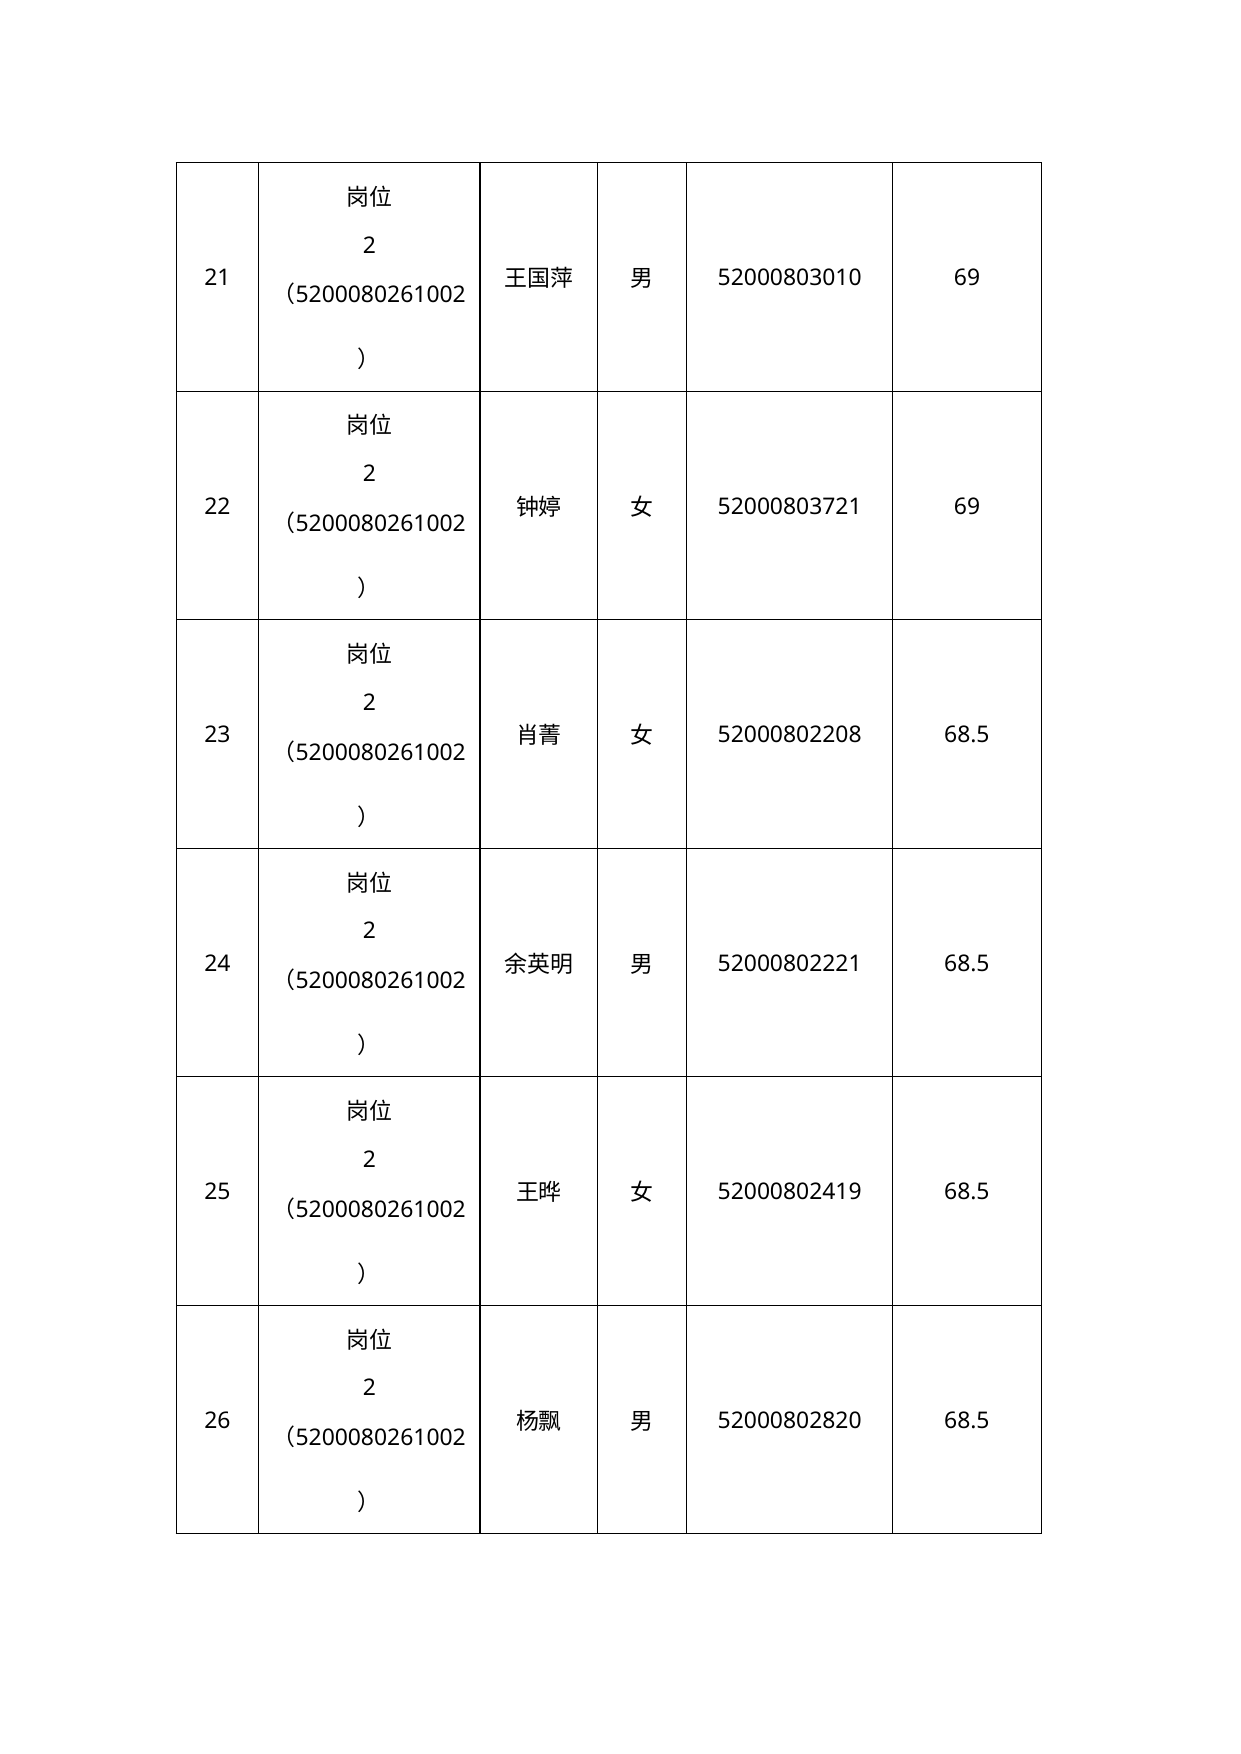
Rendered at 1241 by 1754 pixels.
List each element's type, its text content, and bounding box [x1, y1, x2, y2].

table_cell 杨飘 [481, 1306, 597, 1533]
table_cell 52000802221 [687, 849, 892, 1076]
table_cell 女 [598, 1077, 686, 1305]
table_cell 岗位2（5200080261002） [259, 392, 479, 619]
table_cell 52000802208 [687, 620, 892, 848]
table_cell 岗位2（5200080261002） [259, 1077, 479, 1305]
table_cell 68.5 [893, 1077, 1041, 1305]
table_cell 岗位2（5200080261002） [259, 163, 479, 391]
table_cell 男 [598, 163, 686, 391]
table_cell 肖菁 [481, 620, 597, 848]
table_cell 岗位2（5200080261002） [259, 849, 479, 1076]
table_cell 王国萍 [481, 163, 597, 391]
table_cell 25 [177, 1077, 258, 1305]
table_cell 52000803010 [687, 163, 892, 391]
table_cell 68.5 [893, 620, 1041, 848]
table_cell 男 [598, 1306, 686, 1533]
table_cell 女 [598, 392, 686, 619]
table_cell 女 [598, 620, 686, 848]
table_cell 余英明 [481, 849, 597, 1076]
table_cell 52000802820 [687, 1306, 892, 1533]
table_cell 钟婷 [481, 392, 597, 619]
table_cell 26 [177, 1306, 258, 1533]
table_cell 21 [177, 163, 258, 391]
table_cell 68.5 [893, 1306, 1041, 1533]
table_cell 王晔 [481, 1077, 597, 1305]
table_cell 岗位2（5200080261002） [259, 1306, 479, 1533]
table_cell 岗位2（5200080261002） [259, 620, 479, 848]
table_cell 23 [177, 620, 258, 848]
table_cell 男 [598, 849, 686, 1076]
table_cell 52000803721 [687, 392, 892, 619]
table_cell 69 [893, 392, 1041, 619]
table_cell 24 [177, 849, 258, 1076]
table_cell 69 [893, 163, 1041, 391]
table_cell 22 [177, 392, 258, 619]
table_cell 52000802419 [687, 1077, 892, 1305]
table_cell 68.5 [893, 849, 1041, 1076]
